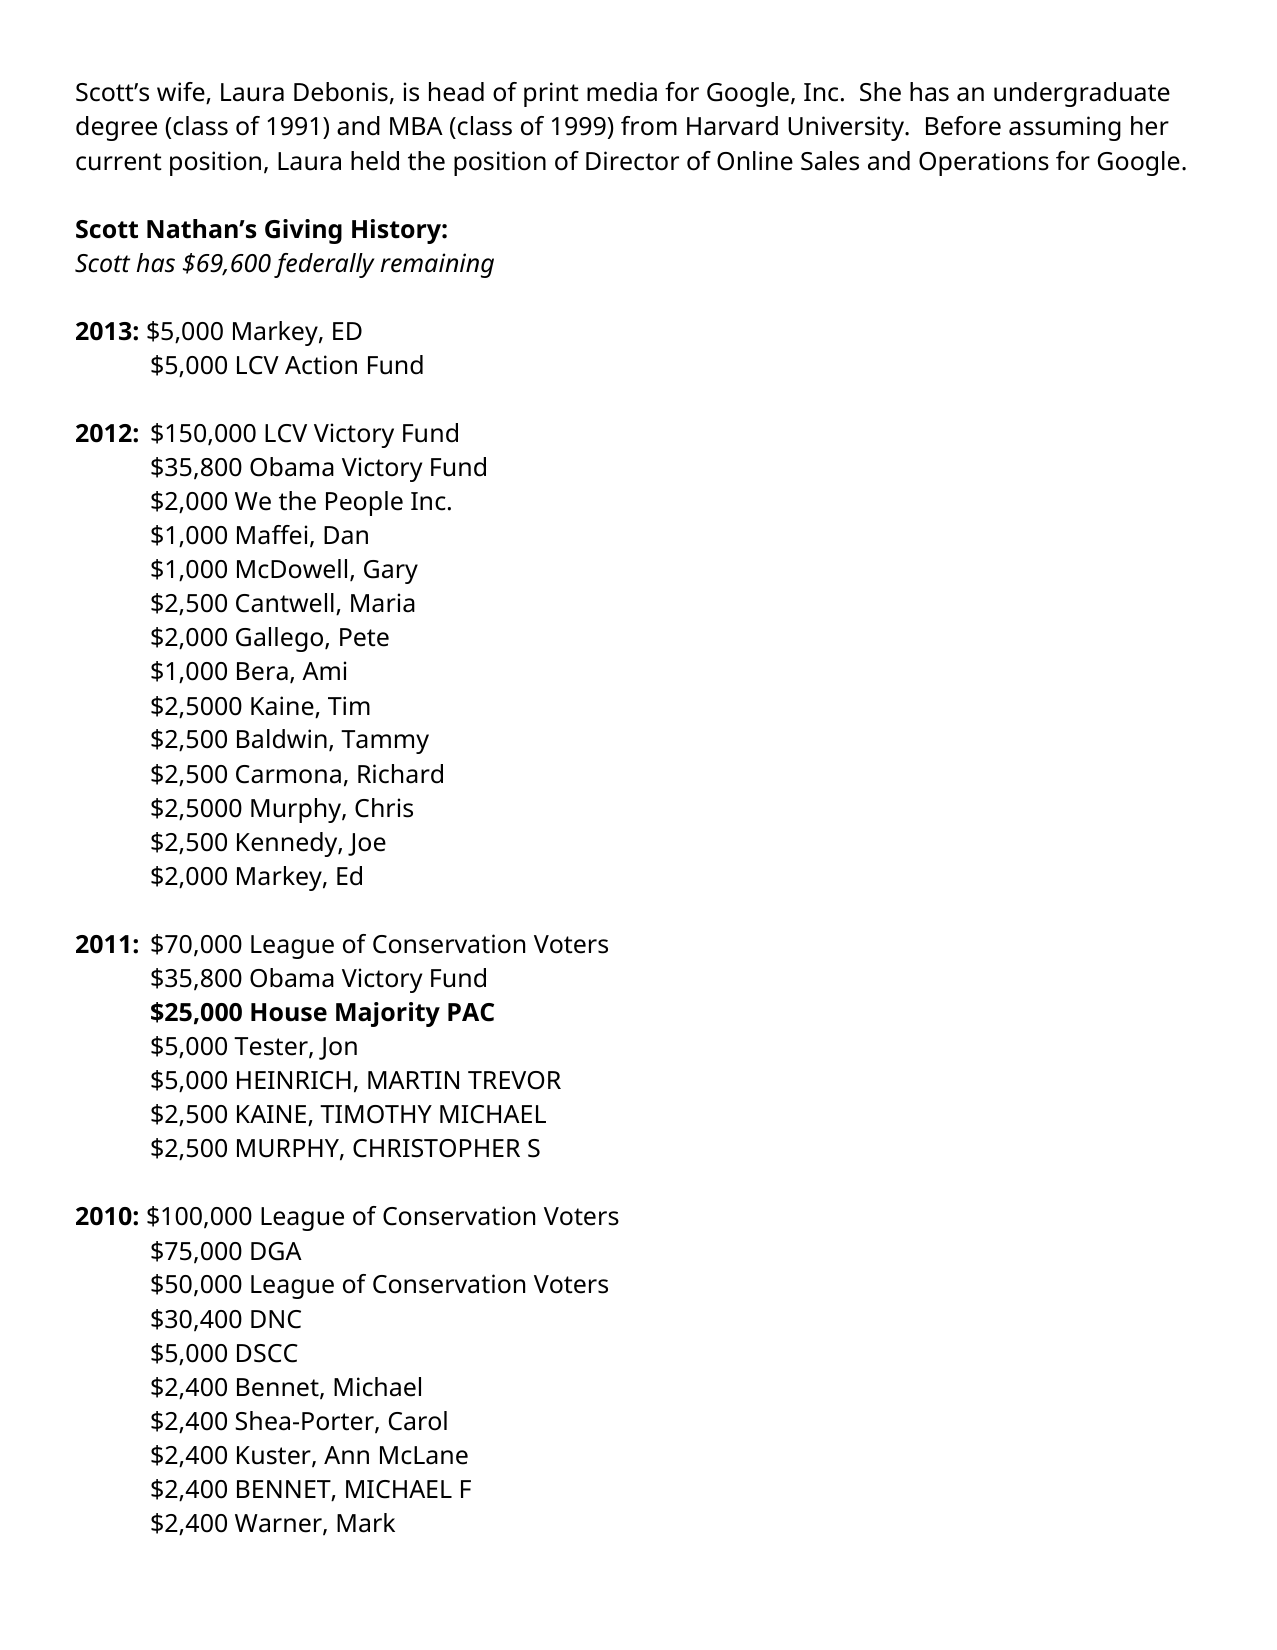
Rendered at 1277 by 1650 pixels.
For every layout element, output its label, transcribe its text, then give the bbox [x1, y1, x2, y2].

text $2,500 MURPHY, CHRISTOPHER S [75, 1131, 1201, 1165]
text $2,400 Shea-Porter, Carol [75, 1403, 1201, 1437]
text $2,000 Gallego, Pete [75, 620, 1201, 654]
text $2,400 Kuster, Ann McLane [75, 1437, 1201, 1472]
text 2013: $5,000 Markey, ED [75, 313, 1201, 347]
text $75,000 DGA [75, 1233, 1201, 1267]
text 2011: $70,000 League of Conservation Voters [75, 927, 1201, 961]
text 2012: $150,000 LCV Victory Fund [75, 416, 1201, 450]
text $1,000 McDowell, Gary [75, 552, 1201, 586]
text $2,000 Markey, Ed [75, 858, 1201, 892]
text 2010: $100,000 League of Conservation Voters [75, 1199, 1201, 1233]
text $30,400 DNC [75, 1301, 1201, 1335]
text $2,500 Baldwin, Tammy [75, 722, 1201, 756]
text $5,000 LCV Action Fund [75, 347, 1201, 382]
text $2,500 KAINE, TIMOTHY MICHAEL [75, 1097, 1201, 1131]
text $1,000 Bera, Ami [75, 654, 1201, 688]
text $5,000 Tester, Jon [75, 1029, 1201, 1063]
text $35,800 Obama Victory Fund [75, 961, 1201, 995]
text $1,000 Maffei, Dan [75, 518, 1201, 552]
text $2,5000 Murphy, Chris [75, 790, 1201, 824]
text $50,000 League of Conservation Voters [75, 1267, 1201, 1301]
text $2,000 We the People Inc. [75, 484, 1201, 518]
text $2,400 Warner, Mark [75, 1506, 1201, 1540]
text $5,000 DSCC [75, 1335, 1201, 1369]
text Scott Nathan’s Giving History: [75, 211, 1201, 245]
text $2,5000 Kaine, Tim [75, 688, 1201, 722]
text $5,000 HEINRICH, MARTIN TREVOR [75, 1063, 1201, 1097]
text $2,500 Cantwell, Maria [75, 586, 1201, 620]
text $2,500 Kennedy, Joe [75, 824, 1201, 858]
text $2,400 Bennet, Michael [75, 1369, 1201, 1403]
text $2,400 BENNET, MICHAEL F [75, 1472, 1201, 1506]
text Scott has $69,600 federally remaining [75, 245, 1201, 279]
text $35,800 Obama Victory Fund [75, 450, 1201, 484]
text $2,500 Carmona, Richard [75, 756, 1201, 790]
text Scott’s wife, Laura Debonis, is head of print media for Google, Inc. She has an undergraduate degree (class of 1991) and MBA (class of 1999) from Harvard University. Before assuming her current position, Laura held the position of Director of Online Sales and Operations for Google. [75, 75, 1201, 177]
text $25,000 House Majority PAC [75, 995, 1201, 1029]
